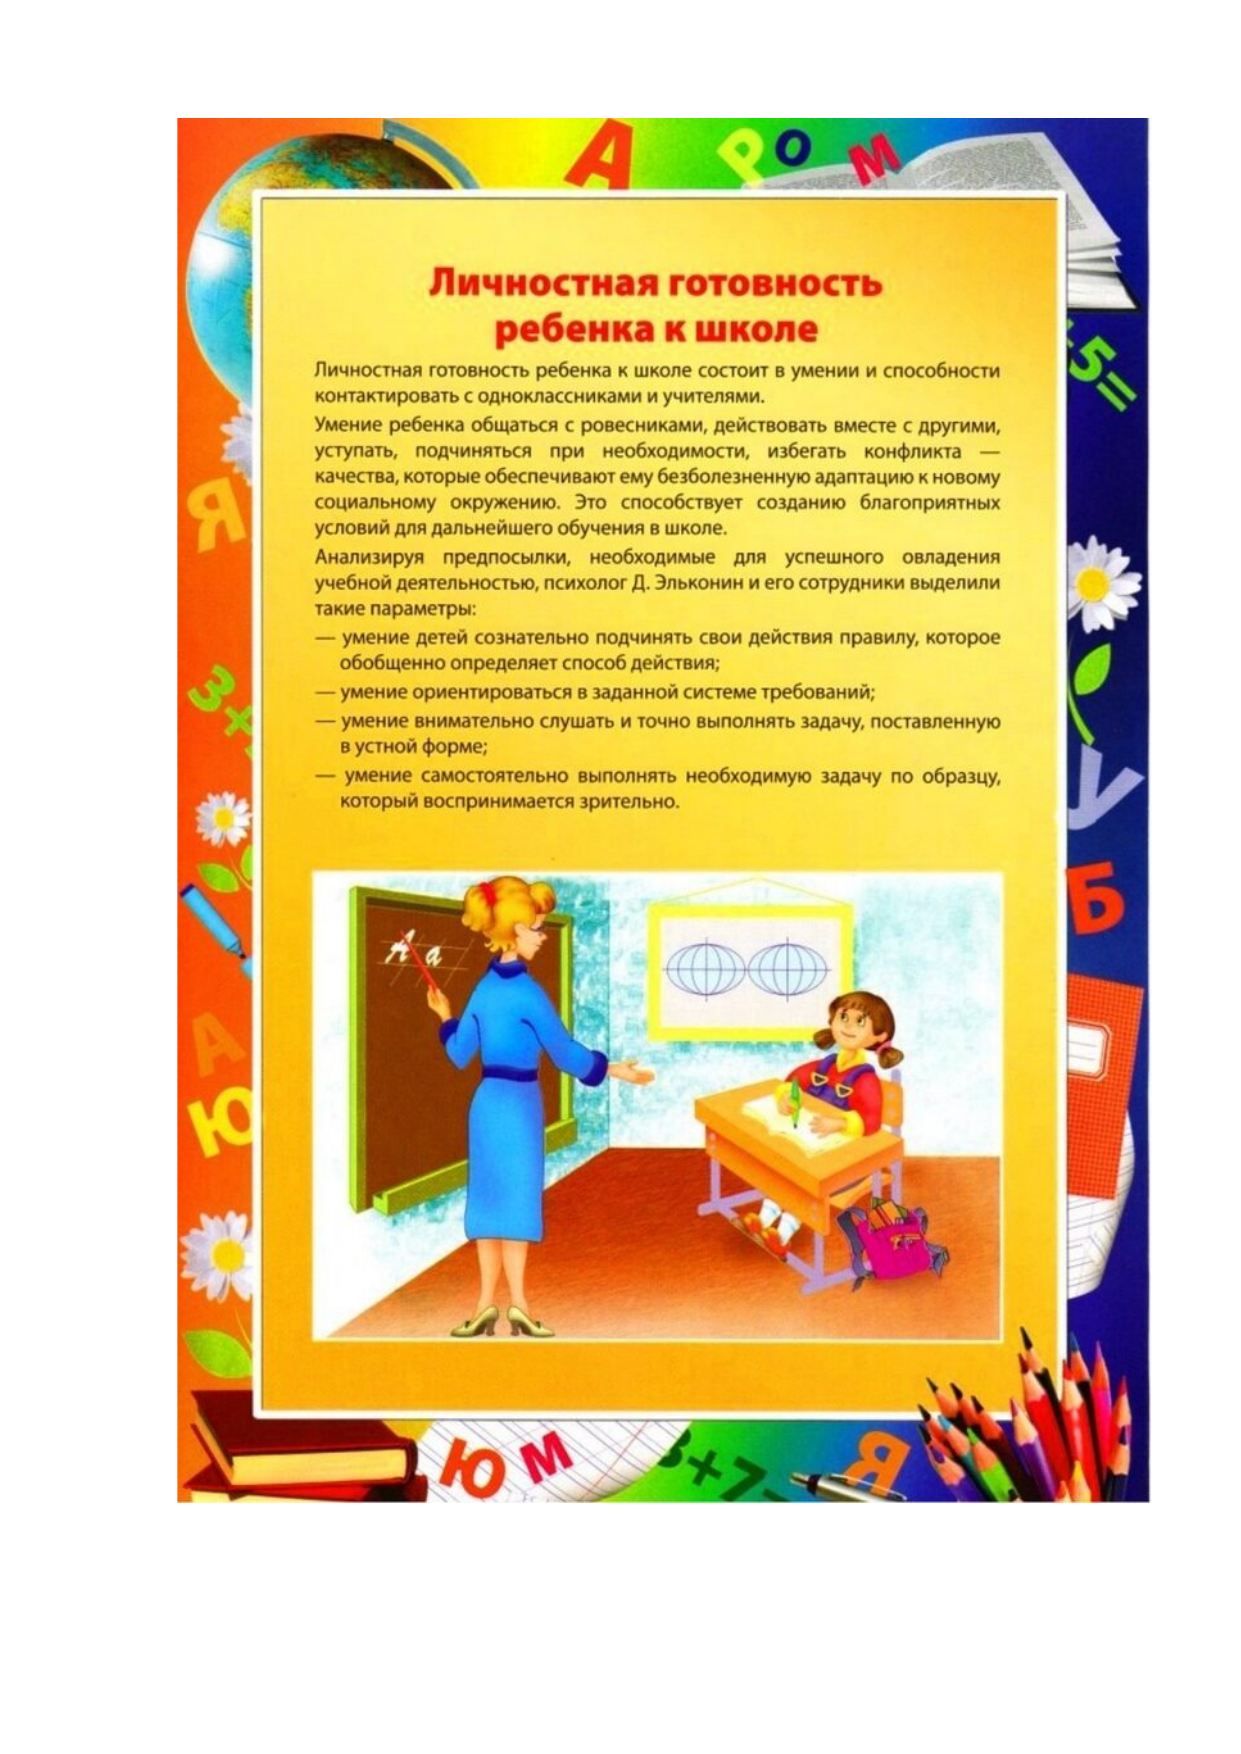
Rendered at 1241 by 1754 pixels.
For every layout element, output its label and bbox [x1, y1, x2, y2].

picture [177, 118, 1152, 1503]
